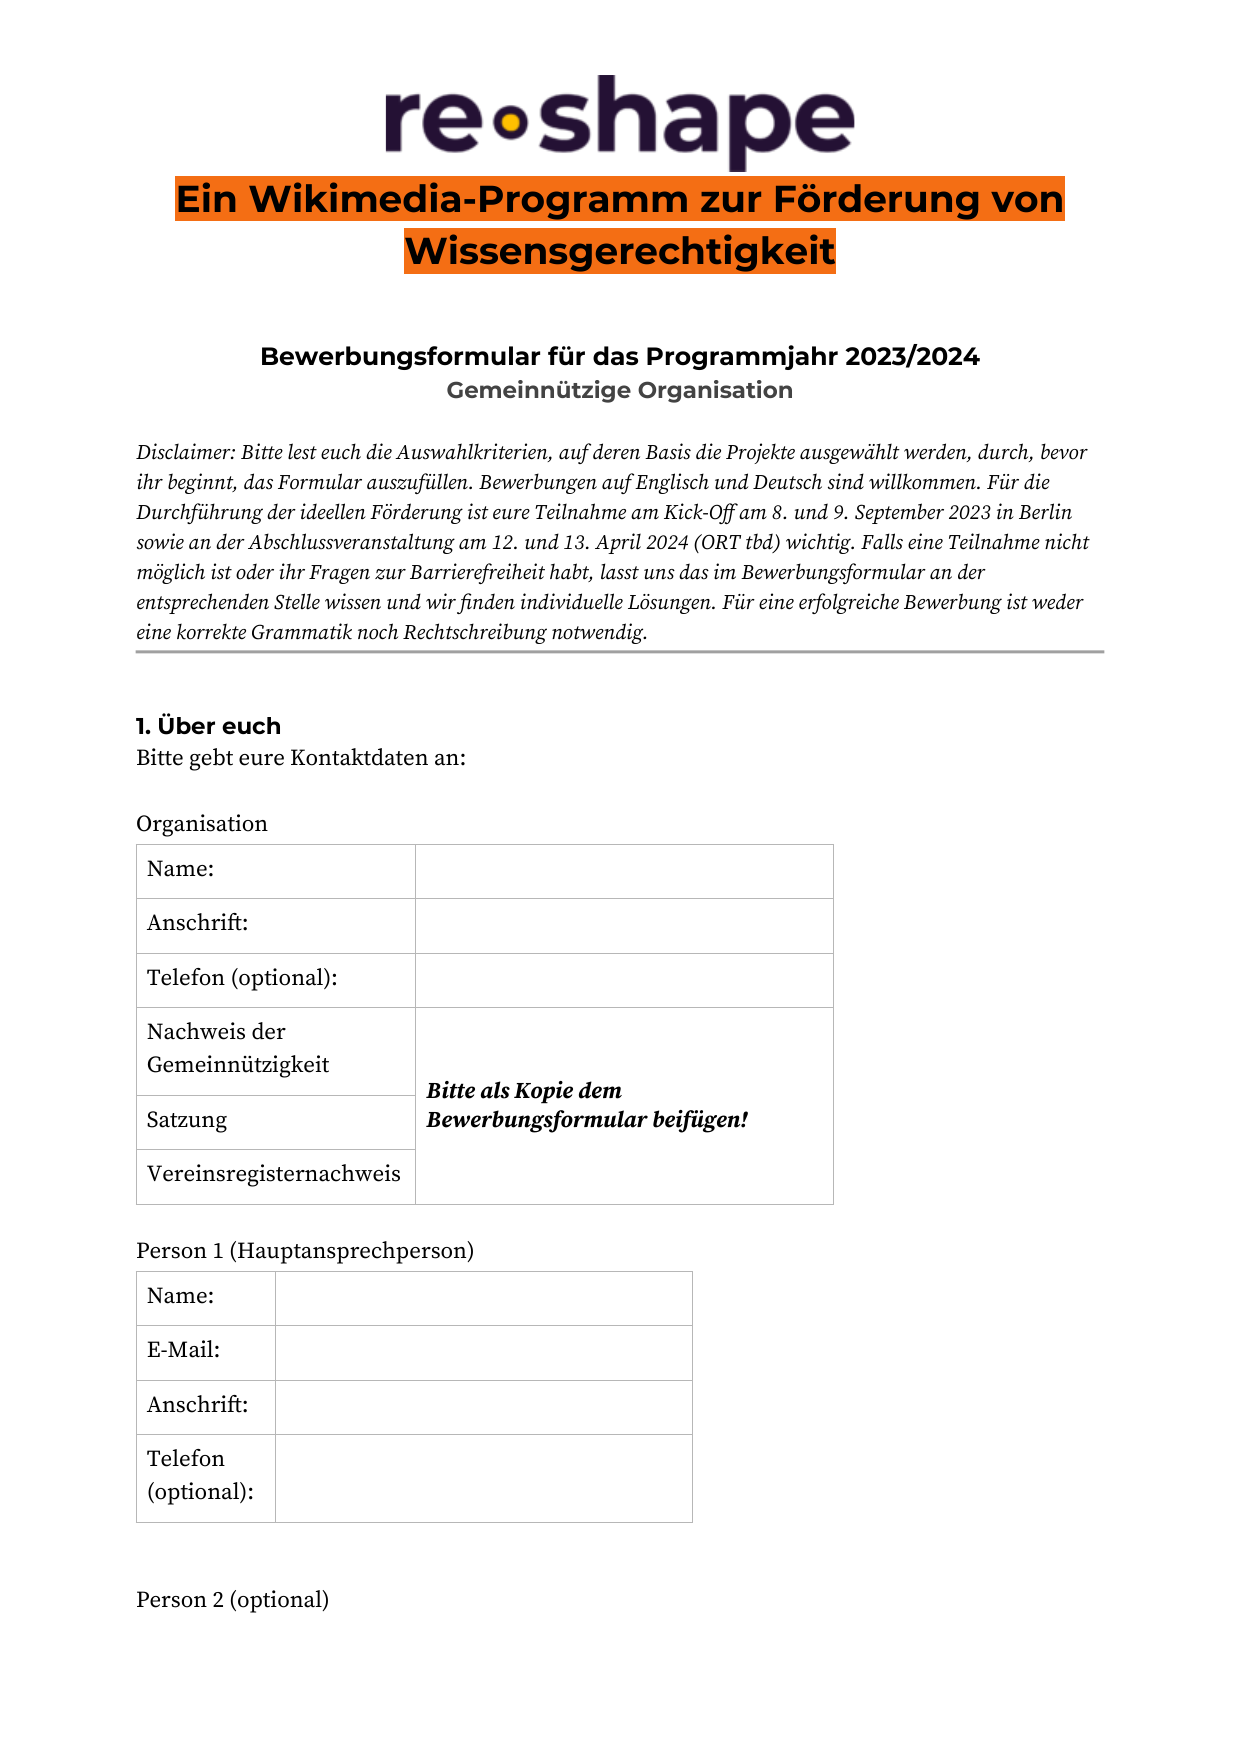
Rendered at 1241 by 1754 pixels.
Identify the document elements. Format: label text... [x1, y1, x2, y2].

text Bitte gebt eure Kontaktdaten an: [136, 745, 1104, 773]
table_cell Anschrift: [137, 1381, 275, 1434]
table_cell Nachweis der Gemeinnützigkeit [137, 1008, 415, 1095]
table_cell Vereinsregisternachweis [137, 1150, 415, 1204]
table_cell Telefon (optional): [137, 1435, 275, 1522]
table_cell Anschrift: [137, 899, 415, 953]
table_header [416, 845, 833, 898]
table_header Name: [137, 845, 415, 898]
table_cell [416, 899, 833, 953]
table_cell [416, 954, 833, 1007]
table_header [276, 1272, 692, 1325]
picture [385, 75, 855, 172]
table_cell [276, 1326, 692, 1380]
text Person 2 (optional) [136, 1587, 1104, 1616]
table_header Name: [137, 1272, 275, 1325]
text Bewerbungsformular für das Programmjahr 2023/2024 [136, 341, 1104, 372]
table_cell Bitte als Kopie dem Bewerbungsformular beifügen! [416, 1008, 833, 1204]
text 1. Über euch [136, 713, 1104, 741]
table_cell [276, 1435, 692, 1522]
table_cell [276, 1381, 692, 1434]
text Person 1 (Hauptansprechperson) [136, 1238, 1104, 1266]
table_cell Satzung [137, 1096, 415, 1149]
table_cell E-Mail: [137, 1326, 275, 1380]
table_cell Telefon (optional): [137, 954, 415, 1007]
text Organisation [136, 811, 1104, 839]
text Gemeinnützige Organisation [136, 376, 1104, 404]
text Disclaimer: Bitte lest euch die Auswahlkriterien, auf deren Basis die Projekte ausgewählt werden, durch, bevor ihr beginnt, das Formular auszufüllen. Bewerbungen auf Englisch und Deutsch sind willkommen. Für die Durchführung der ideellen Förderung ist eure Teilnahme am Kick-Off am 8. und 9. September 2023 in Berlin sowie an der Abschlussveranstaltung am 12. und 13. April 2024 (ORT tbd) wichtig. Falls eine Teilnahme nicht möglich ist oder ihr Fragen zur Barrierefreiheit habt, lasst uns das im Bewerbungsformular an der entsprechenden Stelle wissen und wir finden individuelle Lösungen. Für eine erfolgreiche Bewerbung ist weder eine korrekte Grammatik noch Rechtschreibung notwendig. [136, 440, 1104, 646]
